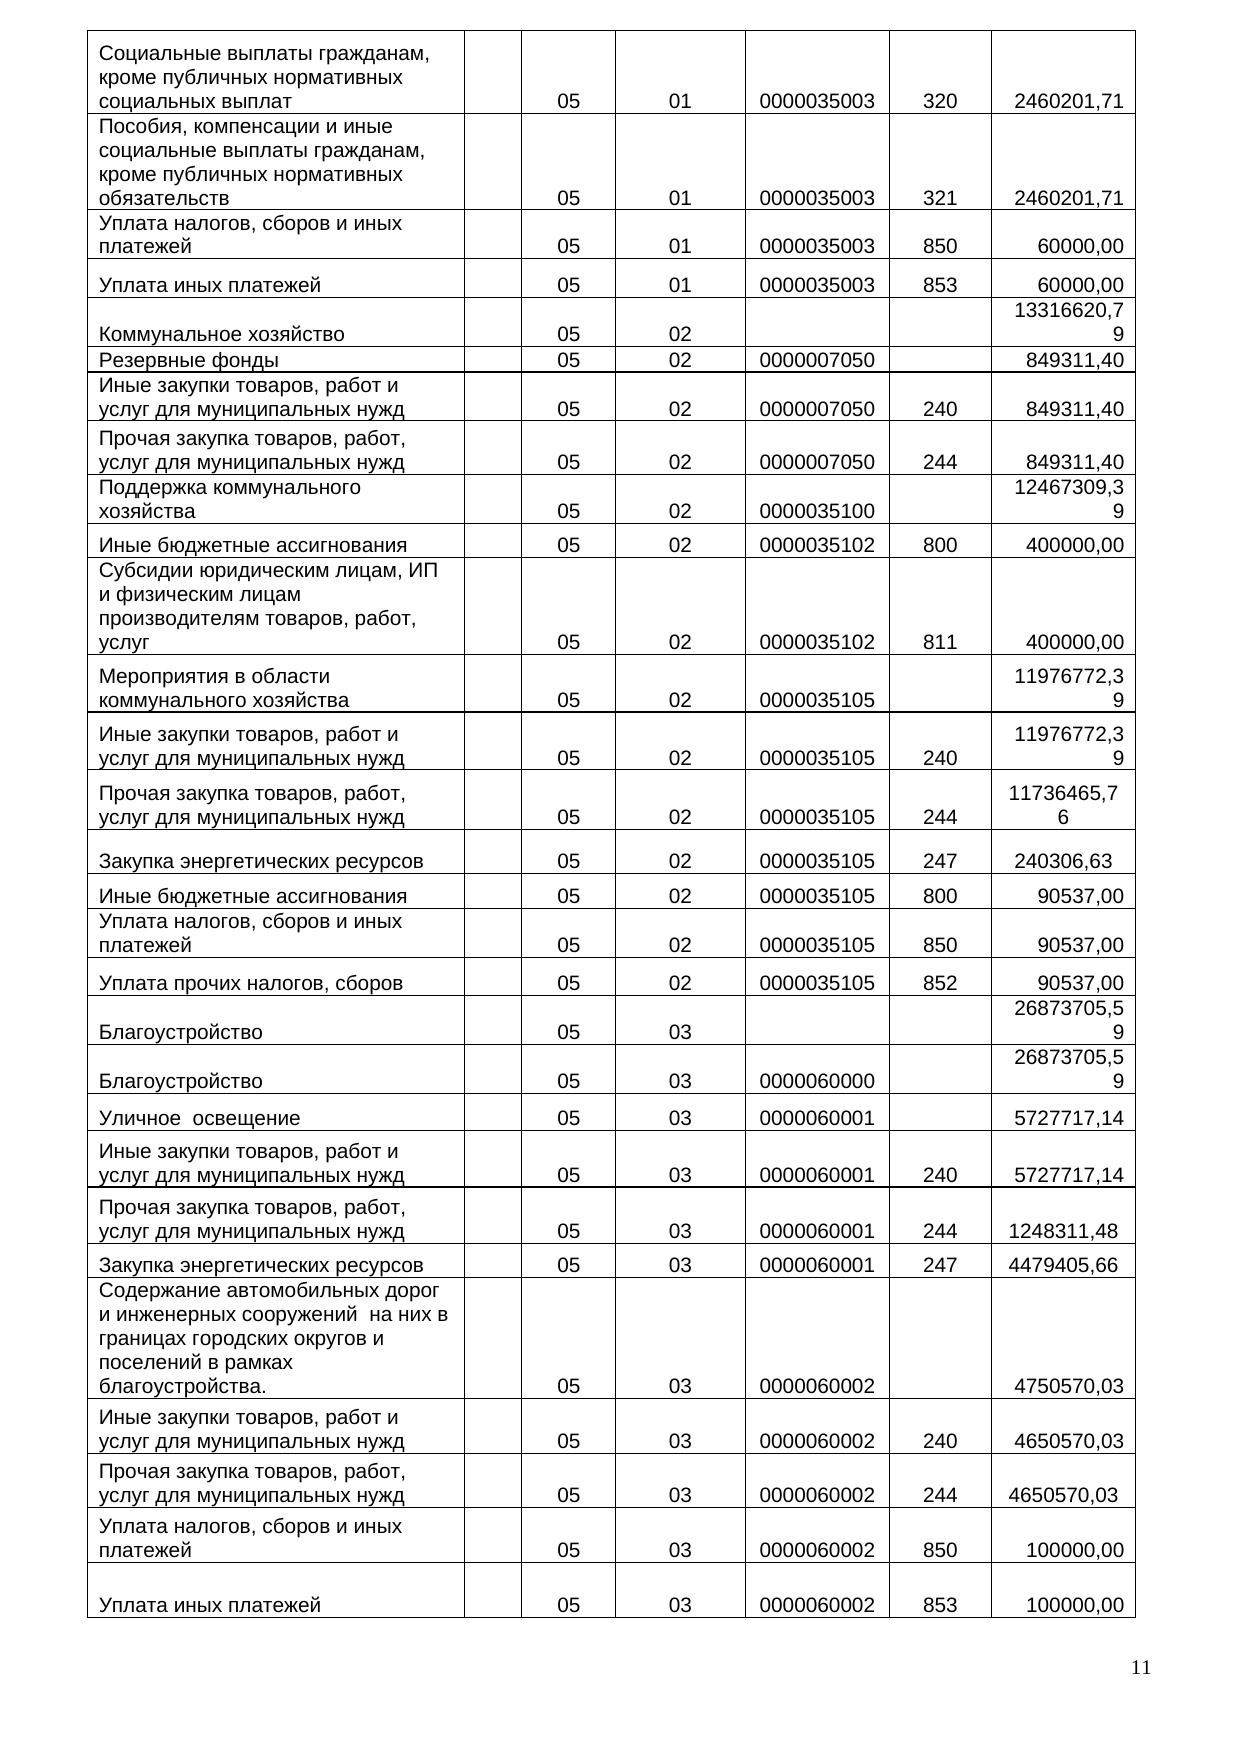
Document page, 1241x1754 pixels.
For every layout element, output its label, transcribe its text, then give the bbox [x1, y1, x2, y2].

table_cell 850 [890, 1508, 991, 1562]
table_cell Иные закупки товаров, работ и услуг для муниципальных нужд [88, 713, 464, 769]
table_cell [465, 421, 521, 473]
table_cell [465, 1278, 521, 1398]
table_cell [465, 1399, 521, 1453]
table_cell [465, 114, 521, 209]
table_cell Мероприятия в области коммунального хозяйства [88, 655, 464, 711]
table_cell 05 [522, 114, 615, 209]
table_cell 244 [890, 770, 991, 829]
table_cell Закупка энергетических ресурсов [88, 830, 464, 872]
table_cell [890, 1278, 991, 1398]
table_cell [1136, 1243, 1158, 1277]
table_cell [1136, 523, 1158, 557]
table_cell 850 [890, 909, 991, 957]
table_cell 05 [522, 298, 615, 346]
table_cell Прочая закупка товаров, работ, услуг для муниципальных нужд [88, 1188, 464, 1243]
table_cell 03 [616, 1188, 745, 1243]
table_cell [890, 1045, 991, 1093]
table_cell 05 [522, 770, 615, 829]
table_cell 02 [616, 958, 745, 995]
table_cell 0000035102 [746, 558, 889, 654]
table_cell 852 [890, 958, 991, 995]
table_cell 03 [616, 1131, 745, 1186]
table_cell 02 [616, 421, 745, 473]
table_cell 100000,00 [992, 1563, 1135, 1617]
table_cell Прочая закупка товаров, работ, услуг для муниципальных нужд [88, 770, 464, 829]
table_cell 05 [522, 524, 615, 557]
table_cell [465, 558, 521, 654]
table_cell 03 [616, 996, 745, 1044]
table_cell 05 [522, 1244, 615, 1277]
table_cell [465, 373, 521, 420]
table_cell 0000035102 [746, 524, 889, 557]
table_cell [1136, 908, 1158, 957]
table_cell [890, 475, 991, 522]
table_cell 0000035003 [746, 114, 889, 209]
table_cell Уплата налогов, сборов и иных платежей [88, 210, 464, 258]
table_cell [890, 655, 991, 711]
table_cell 11976772,39 [992, 713, 1135, 769]
table_cell 03 [616, 1244, 745, 1277]
table_cell [890, 996, 991, 1044]
table_cell 247 [890, 1244, 991, 1277]
table_cell 2460201,71 [992, 114, 1135, 209]
table_cell [1136, 769, 1158, 829]
table_cell 5727717,14 [992, 1094, 1135, 1130]
table_cell 01 [616, 210, 745, 258]
table_cell [465, 1188, 521, 1243]
table_cell 26873705,59 [992, 1045, 1135, 1093]
table_cell Благоустройство [88, 1045, 464, 1093]
table_cell [1136, 113, 1158, 209]
table_cell 2460201,71 [992, 31, 1135, 112]
table_cell [1136, 1277, 1158, 1398]
table_cell 02 [616, 874, 745, 908]
table_cell [1136, 30, 1158, 112]
table_cell 05 [522, 210, 615, 258]
table_cell [465, 1045, 521, 1093]
table_cell 0000060002 [746, 1563, 889, 1617]
table_cell 05 [522, 996, 615, 1044]
table_cell [890, 1094, 991, 1130]
table_cell [890, 298, 991, 346]
table_cell [465, 770, 521, 829]
table_cell [465, 475, 521, 522]
table_cell Прочая закупка товаров, работ, услуг для муниципальных нужд [88, 421, 464, 473]
table_cell 0000060000 [746, 1045, 889, 1093]
table_cell 0000035105 [746, 713, 889, 769]
table_cell 0000035105 [746, 958, 889, 995]
table_cell 90537,00 [992, 874, 1135, 908]
table_cell [1136, 209, 1158, 258]
table_cell [1136, 1507, 1158, 1562]
table_cell 849311,40 [992, 421, 1135, 473]
table_cell [465, 958, 521, 995]
table_cell 849311,40 [992, 373, 1135, 420]
table_cell 12467309,39 [992, 475, 1135, 522]
table_cell 5727717,14 [992, 1131, 1135, 1186]
table_cell [746, 298, 889, 346]
table_cell 244 [890, 421, 991, 473]
table_cell 02 [616, 373, 745, 420]
table_cell 05 [522, 655, 615, 711]
table_cell [465, 1563, 521, 1617]
table_cell 05 [522, 1278, 615, 1398]
table_cell 0000035105 [746, 909, 889, 957]
table_cell [1136, 1398, 1158, 1453]
table_cell 03 [616, 1508, 745, 1562]
table_cell [465, 298, 521, 346]
table_cell Содержание автомобильных дорог и инженерных сооружений на них в границах городских округов и поселений в рамках благоустройства. [88, 1278, 464, 1398]
table_cell 05 [522, 347, 615, 371]
table_cell [1136, 420, 1158, 473]
table_cell 02 [616, 713, 745, 769]
table_cell 0000060001 [746, 1131, 889, 1186]
table_cell 90537,00 [992, 958, 1135, 995]
table_cell 0000060001 [746, 1188, 889, 1243]
table_cell Пособия, компенсации и иные социальные выплаты гражданам, кроме публичных нормативных обязательств [88, 114, 464, 209]
table_cell 4750570,03 [992, 1278, 1135, 1398]
table_cell 01 [616, 259, 745, 297]
table_cell 02 [616, 909, 745, 957]
table_cell Резервные фонды [88, 347, 464, 371]
table_cell [465, 1508, 521, 1562]
table_cell [746, 996, 889, 1044]
table_cell [1136, 1186, 1158, 1243]
table_cell 0000060002 [746, 1508, 889, 1562]
table_cell [465, 259, 521, 297]
table_cell 1248311,48 [992, 1188, 1135, 1243]
table_cell [1136, 1093, 1158, 1130]
table_cell [1136, 1130, 1158, 1186]
table_cell 02 [616, 558, 745, 654]
table_cell 13316620,79 [992, 298, 1135, 346]
table_cell Уплата иных платежей [88, 1563, 464, 1617]
table_cell [465, 524, 521, 557]
table_cell [465, 1131, 521, 1186]
table_cell 0000035003 [746, 210, 889, 258]
table_cell Уплата налогов, сборов и иных платежей [88, 909, 464, 957]
table_cell 11736465,76 [992, 770, 1135, 829]
table_cell Коммунальное хозяйство [88, 298, 464, 346]
table_cell 4650570,03 [992, 1399, 1135, 1453]
table_cell 0000035105 [746, 830, 889, 872]
table_cell 0000060002 [746, 1278, 889, 1398]
table_cell Уличное освещение [88, 1094, 464, 1130]
table_cell 60000,00 [992, 259, 1135, 297]
table_cell 800 [890, 524, 991, 557]
table_cell 05 [522, 1094, 615, 1130]
table_cell 05 [522, 421, 615, 473]
table_cell [465, 655, 521, 711]
table_cell 247 [890, 830, 991, 872]
table_cell 03 [616, 1278, 745, 1398]
table_cell 321 [890, 114, 991, 209]
table_cell Иные закупки товаров, работ и услуг для муниципальных нужд [88, 373, 464, 420]
table_cell 05 [522, 1399, 615, 1453]
table_cell 03 [616, 1563, 745, 1617]
table_cell 05 [522, 1045, 615, 1093]
table_cell [1136, 258, 1158, 297]
table_cell 26873705,59 [992, 996, 1135, 1044]
table_cell 811 [890, 558, 991, 654]
table_cell 0000007050 [746, 373, 889, 420]
table_cell 0000035105 [746, 655, 889, 711]
table_cell [1136, 346, 1158, 371]
table_cell 0000060002 [746, 1454, 889, 1507]
table_cell Социальные выплаты гражданам, кроме публичных нормативных социальных выплат [88, 31, 464, 112]
table_cell 240306,63 [992, 830, 1135, 872]
table_cell 400000,00 [992, 524, 1135, 557]
table_cell 05 [522, 1508, 615, 1562]
table_cell [465, 830, 521, 872]
table_cell 02 [616, 830, 745, 872]
table_cell 240 [890, 1131, 991, 1186]
table_cell 02 [616, 524, 745, 557]
table_cell 02 [616, 770, 745, 829]
table_cell 240 [890, 1399, 991, 1453]
table_cell [1136, 474, 1158, 522]
table_cell 244 [890, 1454, 991, 1507]
table_cell 0000060001 [746, 1094, 889, 1130]
table_cell 01 [616, 31, 745, 112]
table_cell [1136, 1044, 1158, 1093]
table_cell 849311,40 [992, 347, 1135, 371]
table_cell 05 [522, 558, 615, 654]
table_cell 03 [616, 1094, 745, 1130]
table_cell 05 [522, 1454, 615, 1507]
table_cell [1136, 371, 1158, 420]
table_cell 05 [522, 830, 615, 872]
table_cell [1136, 1562, 1158, 1617]
table_cell [465, 713, 521, 769]
table_cell 05 [522, 909, 615, 957]
table_cell 03 [616, 1045, 745, 1093]
table_cell 11976772,39 [992, 655, 1135, 711]
table_cell 05 [522, 958, 615, 995]
table_cell [465, 210, 521, 258]
table_cell [465, 1454, 521, 1507]
table_cell 05 [522, 1563, 615, 1617]
table_cell Иные бюджетные ассигнования [88, 874, 464, 908]
table_cell Уплата налогов, сборов и иных платежей [88, 1508, 464, 1562]
table_cell 02 [616, 475, 745, 522]
table_cell 05 [522, 373, 615, 420]
table_cell [465, 1094, 521, 1130]
table_cell 02 [616, 347, 745, 371]
table_cell 0000060002 [746, 1399, 889, 1453]
table_cell 05 [522, 259, 615, 297]
table_cell 01 [616, 114, 745, 209]
table_cell 05 [522, 475, 615, 522]
table_cell 850 [890, 210, 991, 258]
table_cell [88, 1454, 464, 1507]
table_cell Уплата прочих налогов, сборов [88, 958, 464, 995]
table_cell Иные закупки товаров, работ и услуг для муниципальных нужд [88, 1399, 464, 1453]
table_cell 0000035100 [746, 475, 889, 522]
table_cell 05 [522, 31, 615, 112]
table_cell 0000035003 [746, 259, 889, 297]
table_cell 4479405,66 [992, 1244, 1135, 1277]
table_cell [1136, 297, 1158, 346]
table_cell 400000,00 [992, 558, 1135, 654]
table_cell 05 [522, 713, 615, 769]
table_cell Закупка энергетических ресурсов [88, 1244, 464, 1277]
table_cell Поддержка коммунального хозяйства [88, 475, 464, 522]
table_cell Уплата иных платежей [88, 259, 464, 297]
table_cell 60000,00 [992, 210, 1135, 258]
table_cell [1136, 873, 1158, 908]
table_cell Иные бюджетные ассигнования [88, 524, 464, 557]
table_cell [1136, 711, 1158, 769]
table_cell 320 [890, 31, 991, 112]
table_cell 05 [522, 1131, 615, 1186]
table_cell [890, 347, 991, 371]
table_cell 240 [890, 713, 991, 769]
table_cell [465, 1244, 521, 1277]
table_cell [465, 347, 521, 371]
table_cell [465, 996, 521, 1044]
table_cell 0000007050 [746, 421, 889, 473]
table_cell Субсидии юридическим лицам, ИП и физическим лицам производителям товаров, работ, услуг [88, 558, 464, 654]
table_cell 0000060001 [746, 1244, 889, 1277]
table_cell 03 [616, 1454, 745, 1507]
table_cell 0000035105 [746, 874, 889, 908]
table_cell 0000035003 [746, 31, 889, 112]
table_cell 05 [522, 874, 615, 908]
table_cell 03 [616, 1399, 745, 1453]
table_cell 0000007050 [746, 347, 889, 371]
table_cell 100000,00 [992, 1508, 1135, 1562]
table_cell [1136, 557, 1158, 654]
table_cell [465, 909, 521, 957]
table_cell 853 [890, 259, 991, 297]
table_cell 244 [890, 1188, 991, 1243]
table_cell 4650570,03 [992, 1454, 1135, 1507]
table_cell [1136, 995, 1158, 1044]
table_cell 05 [522, 1188, 615, 1243]
table_cell 02 [616, 655, 745, 711]
table_cell 02 [616, 298, 745, 346]
table_cell Иные закупки товаров, работ и услуг для муниципальных нужд [88, 1131, 464, 1186]
table_cell 240 [890, 373, 991, 420]
table_cell 0000035105 [746, 770, 889, 829]
table_cell [465, 31, 521, 112]
table_cell 800 [890, 874, 991, 908]
table_cell [465, 874, 521, 908]
table_cell [1136, 654, 1158, 711]
table_cell 853 [890, 1563, 991, 1617]
table_cell [1136, 957, 1158, 995]
table_cell [1136, 1453, 1158, 1507]
table_cell Благоустройство [88, 996, 464, 1044]
table_cell 90537,00 [992, 909, 1135, 957]
table_cell [1136, 829, 1158, 872]
